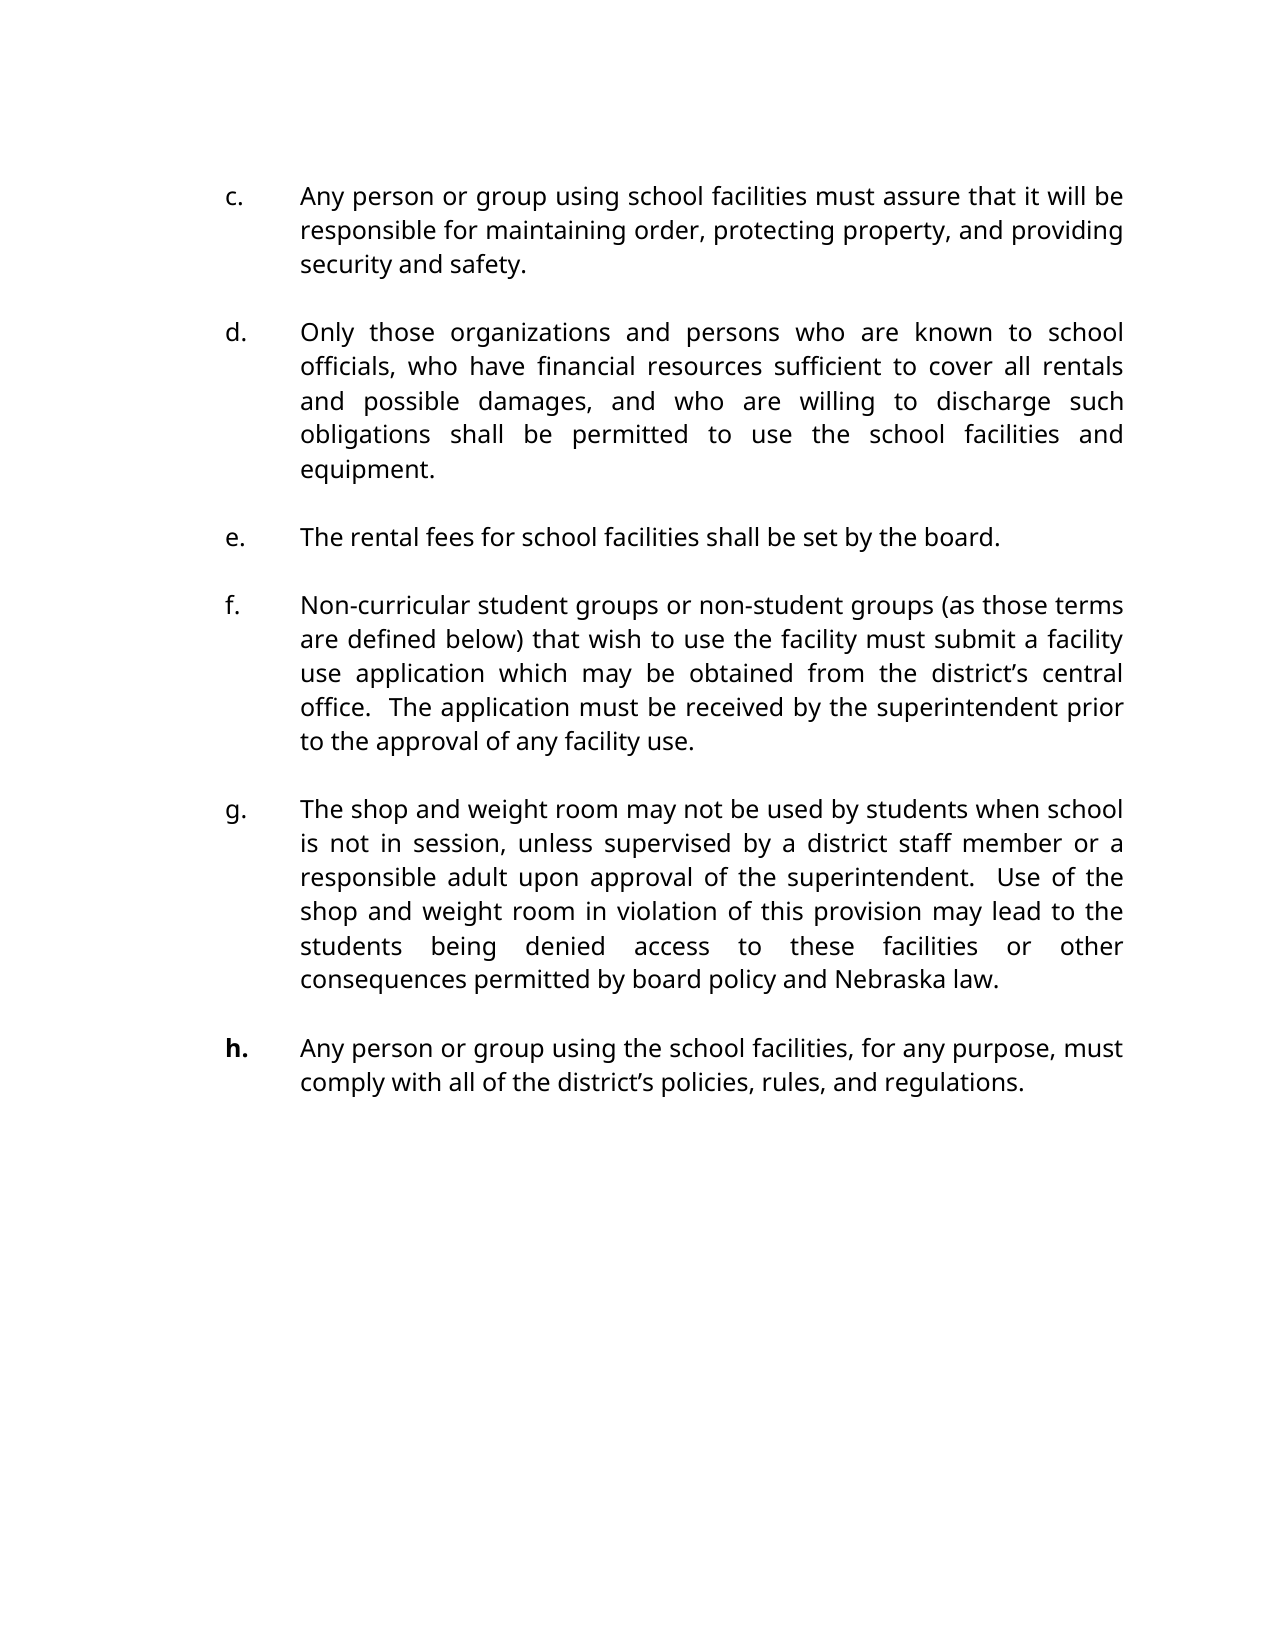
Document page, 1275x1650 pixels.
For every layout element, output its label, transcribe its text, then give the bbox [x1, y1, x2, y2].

list Non-curricular student groups or non-student groups (as those terms are defined below) that wish to use the facility must submit a facility use application which may be obtained from the district’s central office. The application must be received by the superintendent prior to the approval of any facility use. [225, 587, 1125, 758]
list Any person or group using the school facilities, for any purpose, must comply with all of the district’s policies, rules, and regulations. [225, 1030, 1125, 1098]
list Any person or group using school facilities must assure that it will be responsible for maintaining order, protecting property, and providing security and safety. [225, 179, 1125, 281]
list Only those organizations and persons who are known to school officials, who have financial resources sufficient to cover all rentals and possible damages, and who are willing to discharge such obligations shall be permitted to use the school facilities and equipment. [225, 315, 1125, 485]
list The shop and weight room may not be used by students when school is not in session, unless supervised by a district staff member or a responsible adult upon approval of the superintendent. Use of the shop and weight room in violation of this provision may lead to the students being denied access to these facilities or other consequences permitted by board policy and Nebraska law. [225, 792, 1125, 996]
list The rental fees for school facilities shall be set by the board. [225, 519, 1125, 553]
